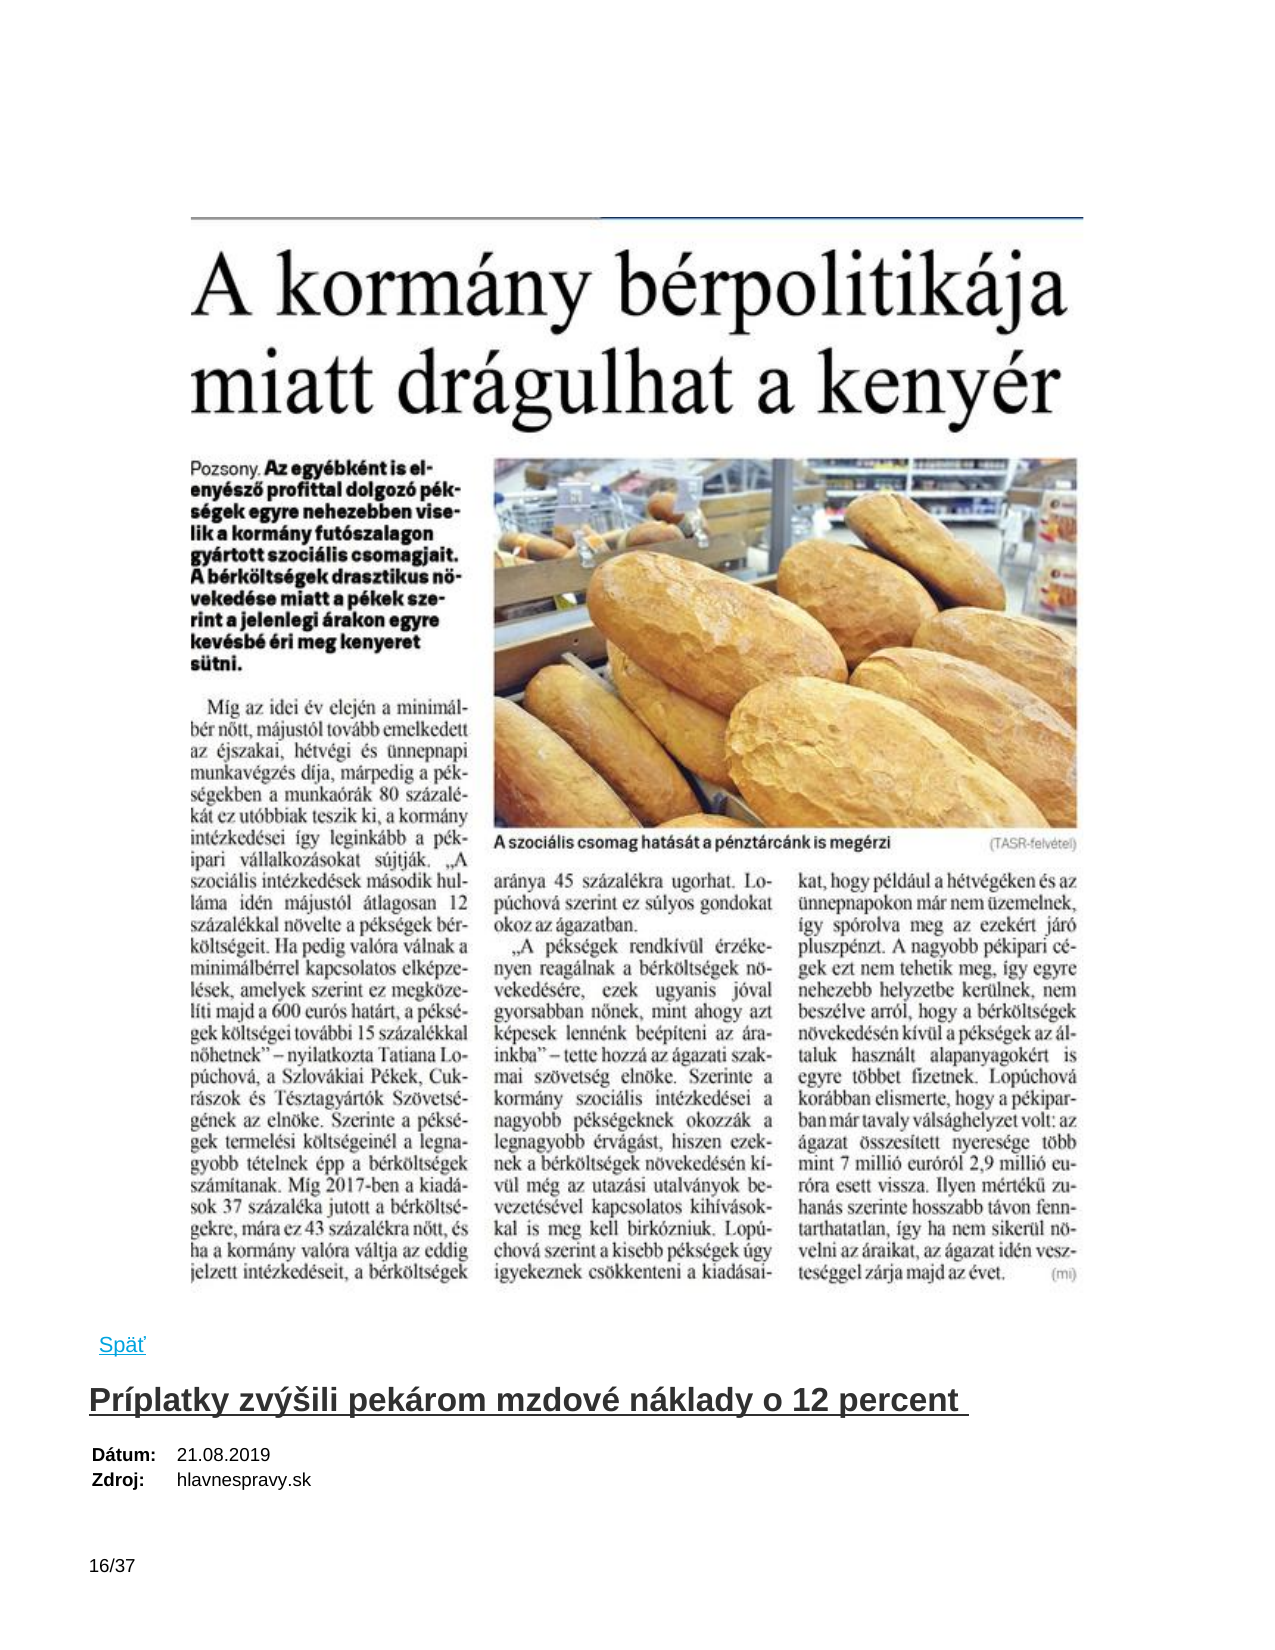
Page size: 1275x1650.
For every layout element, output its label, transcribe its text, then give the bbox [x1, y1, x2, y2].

table_cell Zdroj: [90, 1467, 175, 1492]
table_header [99, 148, 1176, 1332]
picture [190, 217, 1084, 1293]
table_cell Späť [99, 1332, 1177, 1357]
subtitle Príplatky zvýšili pekárom mzdové náklady o 12 percent [88, 1381, 1186, 1419]
table_header 21.08.2019 [175, 1442, 1188, 1467]
table_header Dátum: [90, 1442, 175, 1467]
table_cell hlavnespravy.sk [175, 1467, 1188, 1492]
